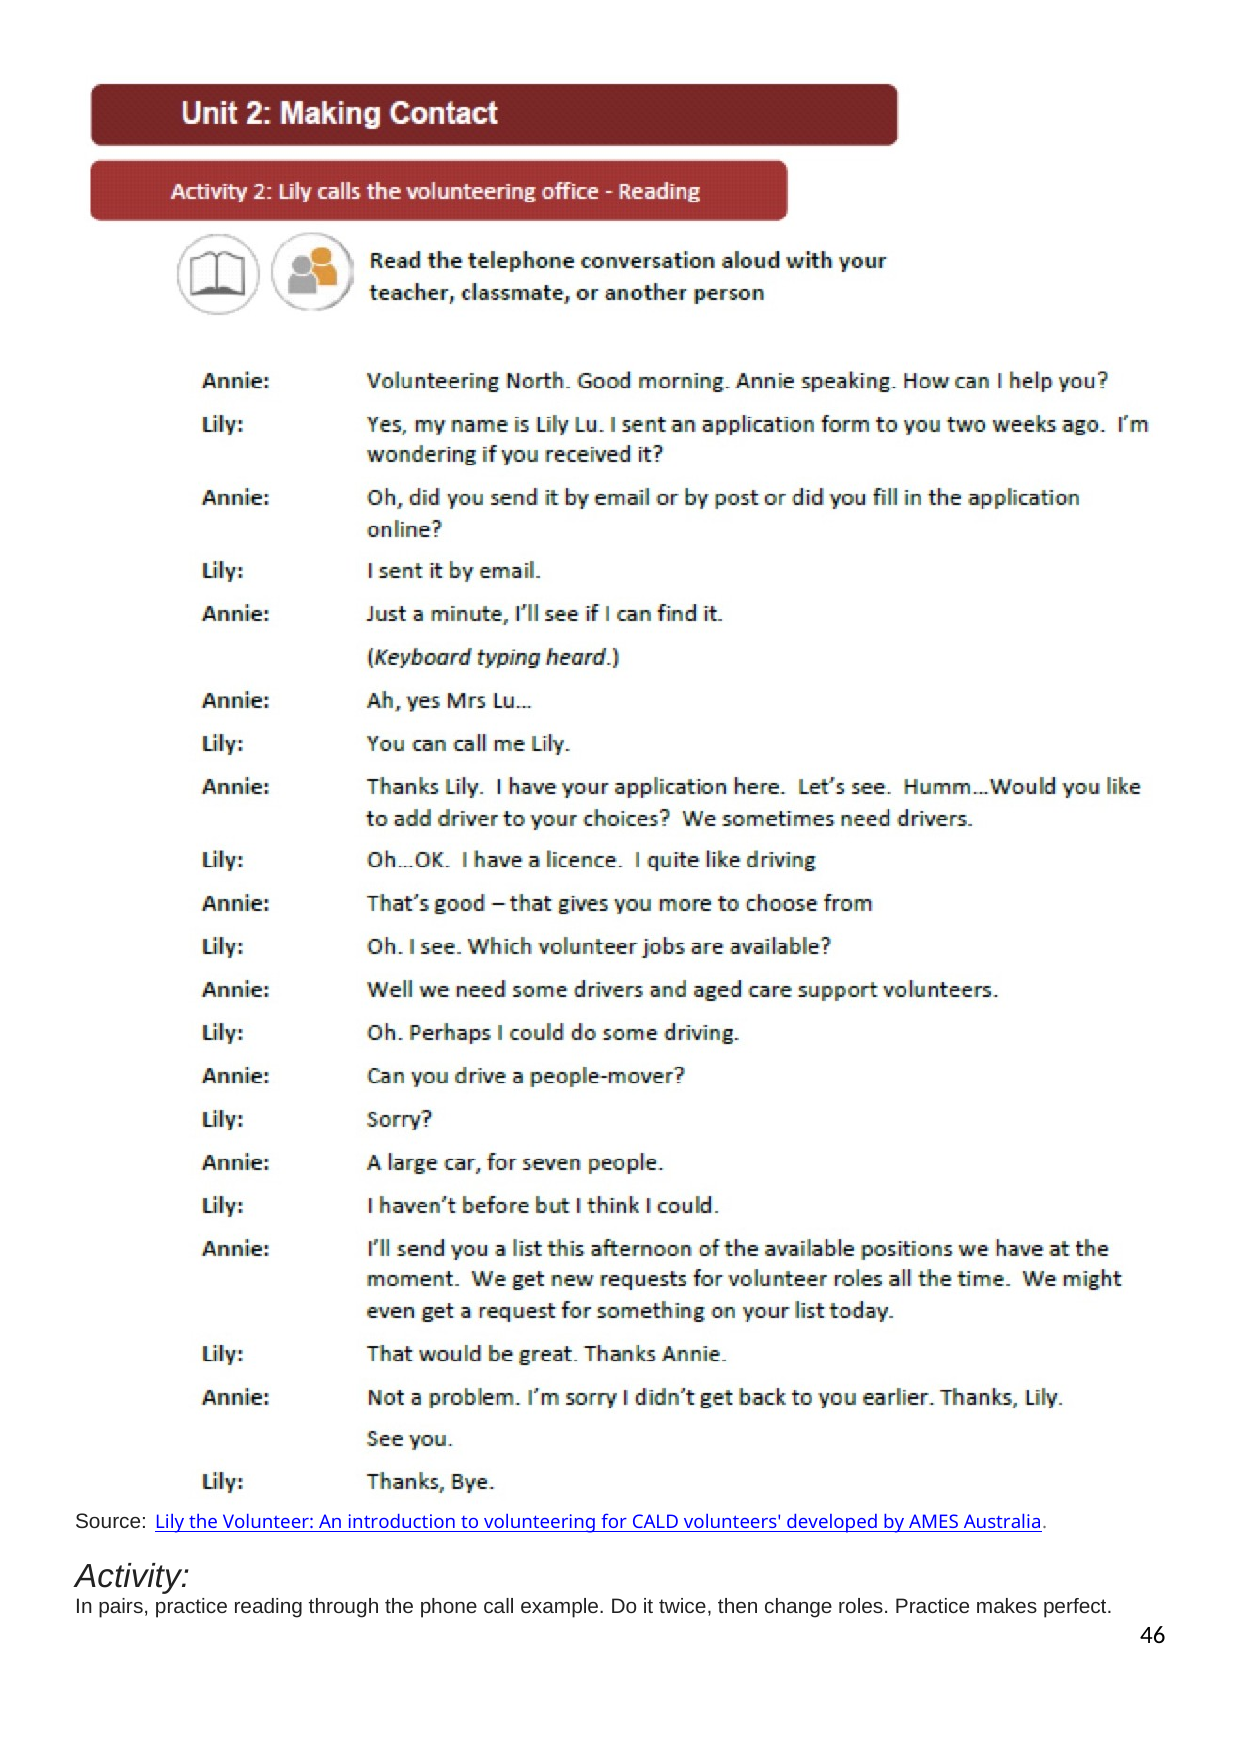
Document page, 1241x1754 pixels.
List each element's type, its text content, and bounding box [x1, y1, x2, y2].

text In pairs, practice reading through the phone call example. Do it twice, then change roles. Practice makes perfect. [75, 1594, 1165, 1618]
picture [75, 75, 1182, 1509]
text Activity: [75, 1556, 1165, 1594]
text Source: Lily the Volunteer: An introduction to volunteering for CALD volunteers' developed by AMES Australia. [75, 1509, 1165, 1534]
